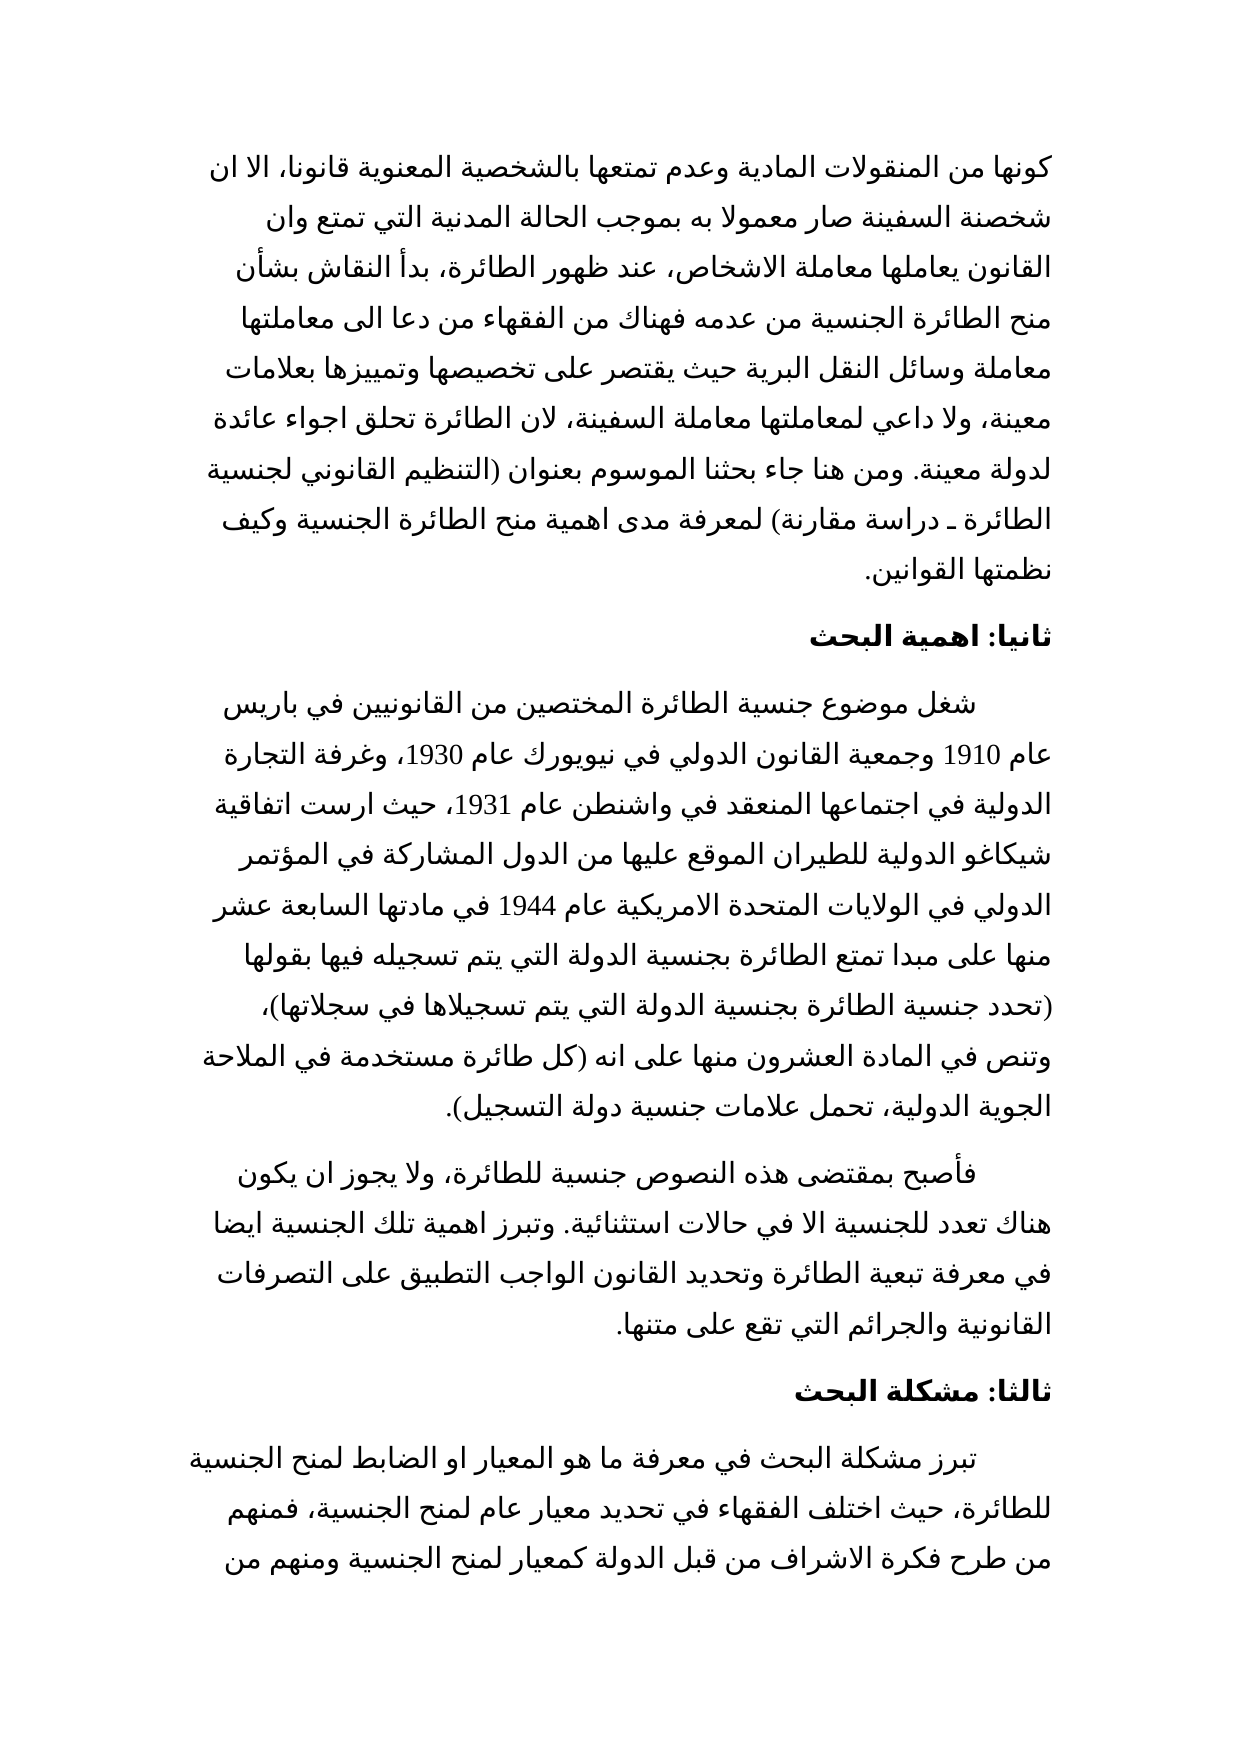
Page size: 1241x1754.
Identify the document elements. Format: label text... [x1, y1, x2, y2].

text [187, 150, 1053, 586]
text ثانيا: اهمية البحث [187, 619, 1053, 653]
text شغل موضوع جنسية الطائرة المختصين من القانونيين في باريس عام 1910 وجمعية القانون الدولي في نيويورك عام 1930، وغرفة التجارة الدولية في اجتماعها المنعقد في واشنطن عام 1931، حيث ارست اتفاقية شيكاغو الدولية للطيران الموقع عليها من الدول المشاركة في المؤتمر الدولي في الولايات المتحدة الامريكية عام 1944 في مادتها السابعة عشر منها على مبدا تمتع الطائرة بجنسية الدولة التي يتم تسجيله فيها بقولها (تحدد جنسية الطائرة بجنسية الدولة التي يتم تسجيلاها في سجلاتها)، وتنص في المادة العشرون منها على انه (كل طائرة مستخدمة في الملاحة الجوية الدولية، تحمل علامات جنسية دولة التسجيل). [187, 686, 1053, 1122]
text ثالثا: مشكلة البحث [187, 1374, 1053, 1407]
text فأصبح بمقتضى هذه النصوص جنسية للطائرة، ولا يجوز ان يكون هناك تعدد للجنسية الا في حالات استثنائية. وتبرز اهمية تلك الجنسية ايضا في معرفة تبعية الطائرة وتحديد القانون الواجب التطبيق على التصرفات القانونية والجرائم التي تقع على متنها. [187, 1156, 1053, 1340]
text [187, 1441, 1053, 1575]
